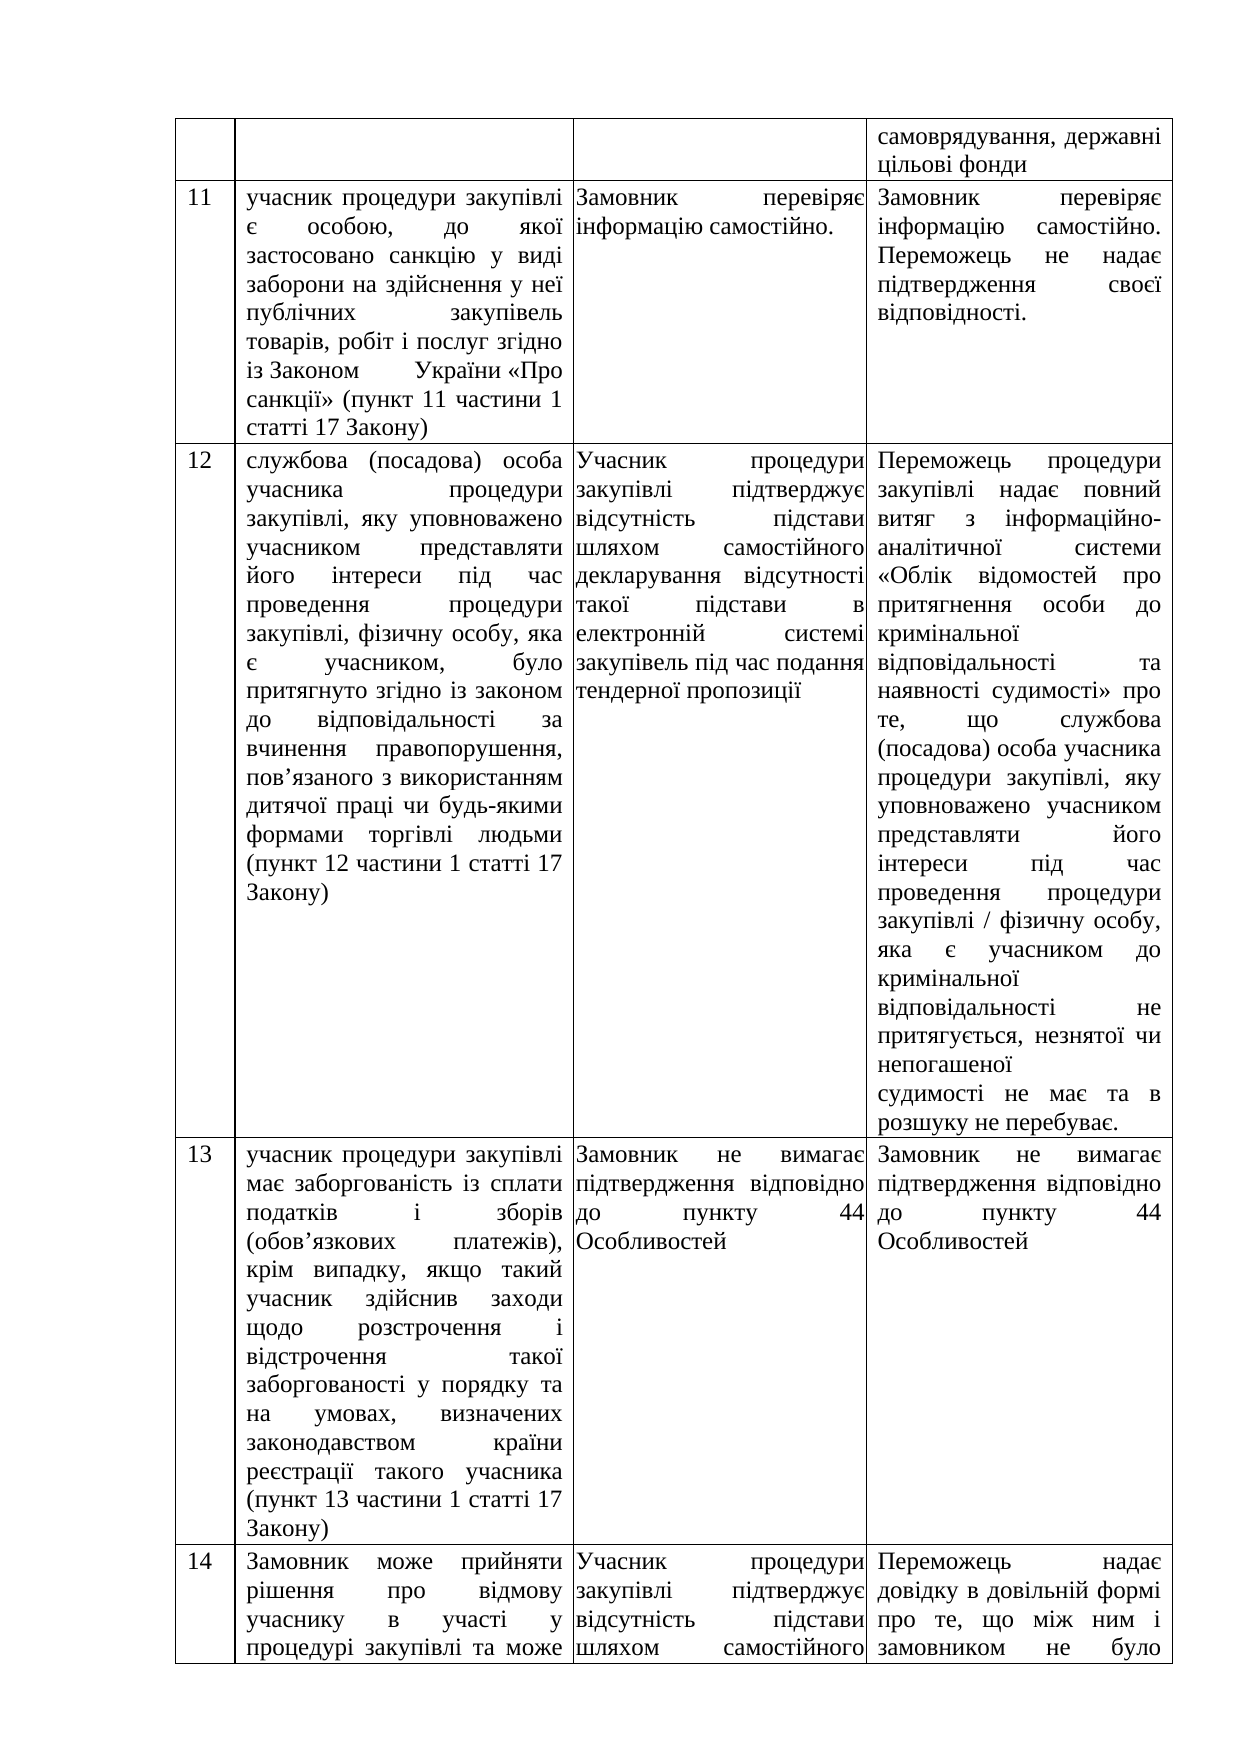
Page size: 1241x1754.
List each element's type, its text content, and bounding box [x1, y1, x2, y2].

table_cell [236, 1545, 573, 1663]
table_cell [867, 1545, 1172, 1663]
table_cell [574, 1545, 866, 1663]
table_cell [867, 119, 1172, 180]
table_cell 12 [176, 444, 234, 1137]
table_cell Замовник не вимагає підтвердження відповідно до пункту 44 Особливостей [867, 1138, 1172, 1543]
table_cell 13 [176, 1138, 234, 1543]
table_cell Учасник процедури закупівлі підтверджує відсутність підстави шляхом самостійного декларування відсутності такої підстави в електронній системі закупівель під час подання тендерної пропозиції [574, 444, 866, 1137]
table_cell Замовник перевіряє інформацію самостійно. Переможець не надає підтвердження своєї відповідності. [867, 181, 1172, 443]
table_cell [236, 119, 573, 180]
table_cell 10 [176, 119, 234, 180]
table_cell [574, 119, 866, 180]
table_cell 14 [176, 1545, 234, 1663]
table_cell учасник процедури закупівлі має заборгованість із сплати податків і зборів (обов’язкових платежів), крім випадку, якщо такий учасник здійснив заходи щодо розстрочення і відстрочення такої заборгованості у порядку та на умовах, визначених законодавством країни реєстрації такого учасника (пункт 13 частини 1 статті 17 Закону) [236, 1138, 573, 1543]
table_cell Замовник не вимагає підтвердження відповідно до пункту 44 Особливостей [574, 1138, 866, 1543]
table_cell Замовник перевіряє інформацію самостійно. [574, 181, 866, 443]
table_cell Переможець процедури закупівлі надає повний витяг з інформаційно-аналітичної системи «Облік відомостей про притягнення особи до кримінальної відповідальності та наявності судимості» про те, що службова (посадова) особа учасника процедури закупівлі, яку уповноважено учасником представляти його інтереси під час проведення процедури закупівлі / фізичну особу, яка є учасником до кримінальної відповідальності не притягується, незнятої чи непогашеної судимості не має та в розшуку не перебуває. [867, 444, 1172, 1137]
table_cell службова (посадова) особа учасника процедури закупівлі, яку уповноважено учасником представляти його інтереси під час проведення процедури закупівлі, фізичну особу, яка є учасником, було притягнуто згідно із законом до відповідальності за вчинення правопорушення, пов’язаного з використанням дитячої праці чи будь-якими формами торгівлі людьми (пункт 12 частини 1 статті 17 Закону) [236, 444, 573, 1137]
table_cell 11 [176, 181, 234, 443]
table_cell учасник процедури закупівлі є особою, до якої застосовано санкцію у виді заборони на здійснення у неї публічних закупівель товарів, робіт і послуг згідно із Законом України «Про санкції» (пункт 11 частини 1 статті 17 Закону) [236, 181, 573, 443]
